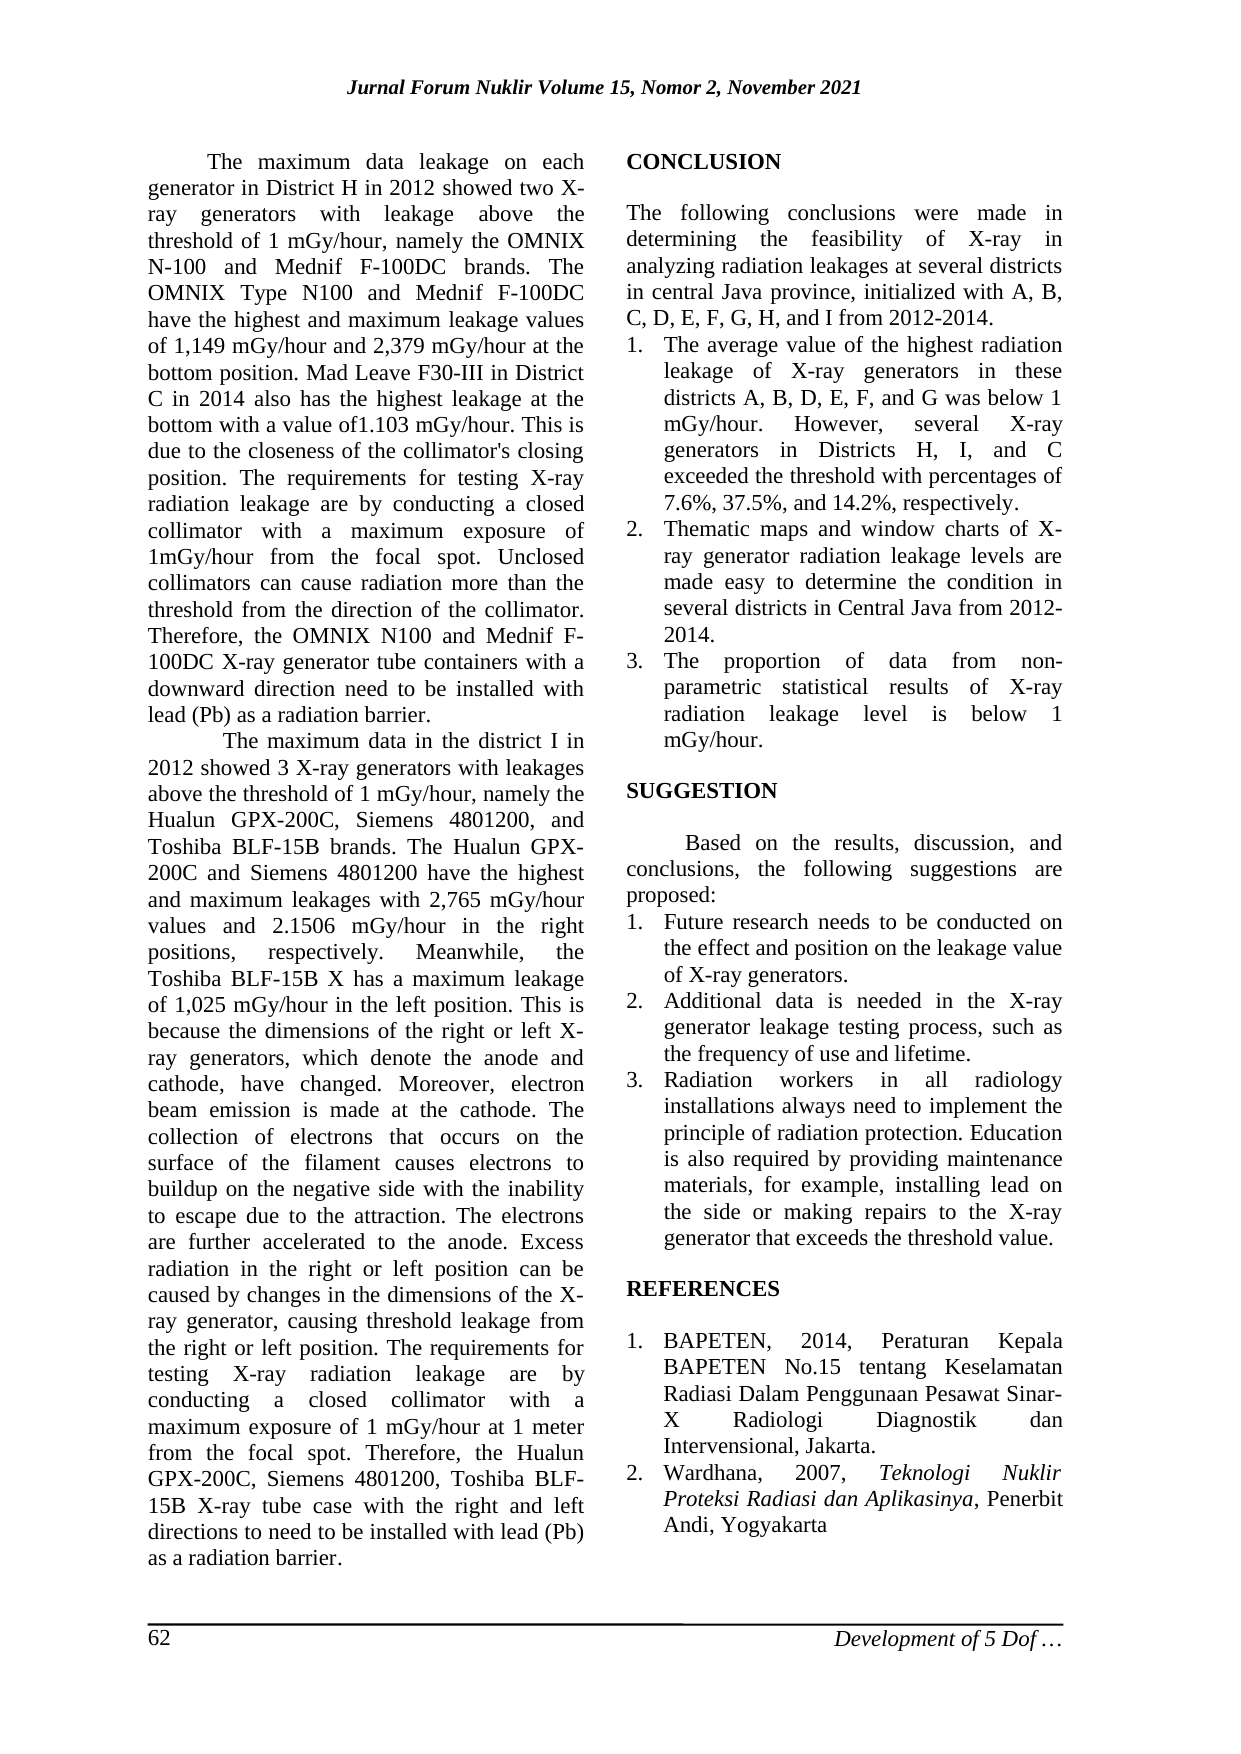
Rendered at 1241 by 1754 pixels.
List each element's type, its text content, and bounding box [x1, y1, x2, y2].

subtitle REFERENCES [626, 1276, 1063, 1302]
list Radiation workers in all radiology installations always need to implement the principle of radiation protection. Education is also required by providing maintenance materials, for example, installing lead on the side or making repairs to the X-ray generator that exceeds the threshold value. [626, 1066, 1063, 1251]
text Wardhana, 2007, Teknologi Nuklir Proteksi Radiasi dan Aplikasinya, Penerbit Andi, Yogyakarta [626, 1459, 1063, 1538]
list Future research needs to be conducted on the effect and position on the leakage value of X-ray generators. [626, 908, 1063, 987]
text The maximum data leakage on each generator in District H in 2012 showed two X-ray generators with leakage above the threshold of 1 mGy/hour, namely the OMNIX N-100 and Mednif F-100DC brands. The OMNIX Type N100 and Mednif F-100DC have the highest and maximum leakage values of 1,149 mGy/hour and 2,379 mGy/hour at the bottom position. Mad Leave F30-III in District C in 2014 also has the highest leakage at the bottom with a value of1.103 mGy/hour. This is due to the closeness of the collimator's closing position. The requirements for testing X-ray radiation leakage are by conducting a closed collimator with a maximum exposure of 1mGy/hour from the focal spot. Unclosed collimators can cause radiation more than the threshold from the direction of the collimator. Therefore, the OMNIX N100 and Mednif F-100DC X-ray generator tube containers with a downward direction need to be installed with lead (Pb) as a radiation barrier. [148, 148, 585, 727]
list The proportion of data from non-parametric statistical results of X-ray radiation leakage level is below 1 mGy/hour. [626, 647, 1063, 752]
text BAPETEN, 2014, Peraturan Kepala BAPETEN No.15 tentang Keselamatan Radiasi Dalam Penggunaan Pesawat Sinar-X Radiologi Diagnostik dan Intervensional, Jakarta. [626, 1327, 1063, 1459]
subtitle The following conclusions were made in determining the feasibility of X-ray in analyzing radiation leakages at several districts in central Java province, initialized with A, B, C, D, E, F, G, H, and I from 2012-2014. [626, 199, 1063, 331]
list The average value of the highest radiation leakage of X-ray generators in these districts A, B, D, E, F, and G was below 1 mGy/hour. However, several X-ray generators in Districts H, I, and C exceeded the threshold with percentages of 7.6%, 37.5%, and 14.2%, respectively. [626, 331, 1063, 515]
subtitle CONCLUSION [626, 148, 1063, 174]
subtitle SUGGESTION [626, 777, 1063, 804]
list Additional data is needed in the X-ray generator leakage testing process, such as the frequency of use and lifetime. [626, 987, 1063, 1066]
text The maximum data in the district I in 2012 showed 3 X-ray generators with leakages above the threshold of 1 mGy/hour, namely the Hualun GPX-200C, Siemens 4801200, and Toshiba BLF-15B brands. The Hualun GPX-200C and Siemens 4801200 have the highest and maximum leakages with 2,765 mGy/hour values and 2.1506 mGy/hour in the right positions, respectively. Meanwhile, the Toshiba BLF-15B X has a maximum leakage of 1,025 mGy/hour in the left position. This is because the dimensions of the right or left X-ray generators, which denote the anode and cathode, have changed. Moreover, electron beam emission is made at the cathode. The collection of electrons that occurs on the surface of the filament causes electrons to buildup on the negative side with the inability to escape due to the attraction. The electrons are further accelerated to the anode. Excess radiation in the right or left position can be caused by changes in the dimensions of the X-ray generator, causing threshold leakage from the right or left position. The requirements for testing X-ray radiation leakage are by conducting a closed collimator with a maximum exposure of 1 mGy/hour at 1 meter from the focal spot. Therefore, the Hualun GPX-200C, Siemens 4801200, Toshiba BLF-15B X-ray tube case with the right and left directions to need to be installed with lead (Pb) as a radiation barrier. [148, 727, 585, 1571]
text Based on the results, discussion, and conclusions, the following suggestions are proposed: [626, 829, 1063, 908]
list Thematic maps and window charts of X-ray generator radiation leakage levels are made easy to determine the condition in several districts in Central Java from 2012-2014. [626, 515, 1063, 647]
